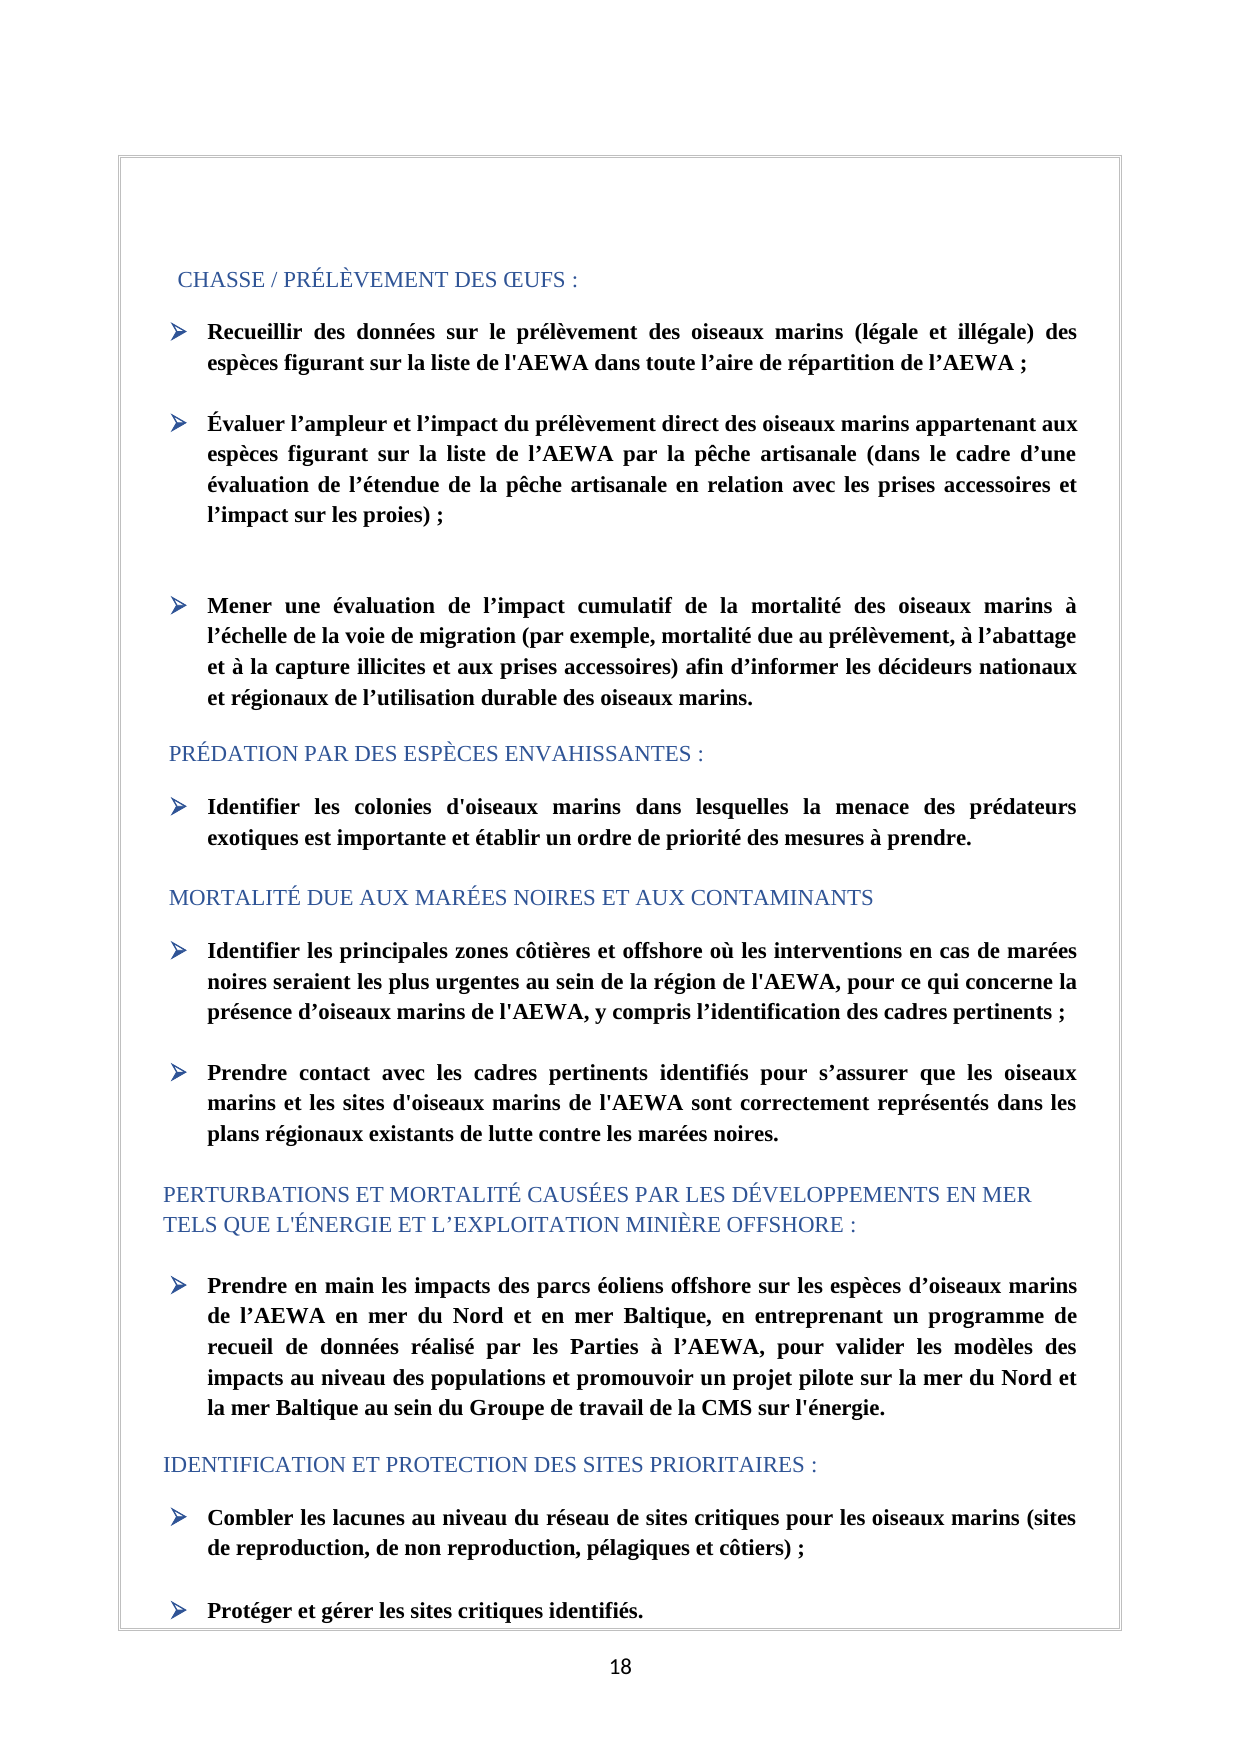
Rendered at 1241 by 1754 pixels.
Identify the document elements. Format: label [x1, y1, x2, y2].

table_header [121, 158, 1119, 1627]
